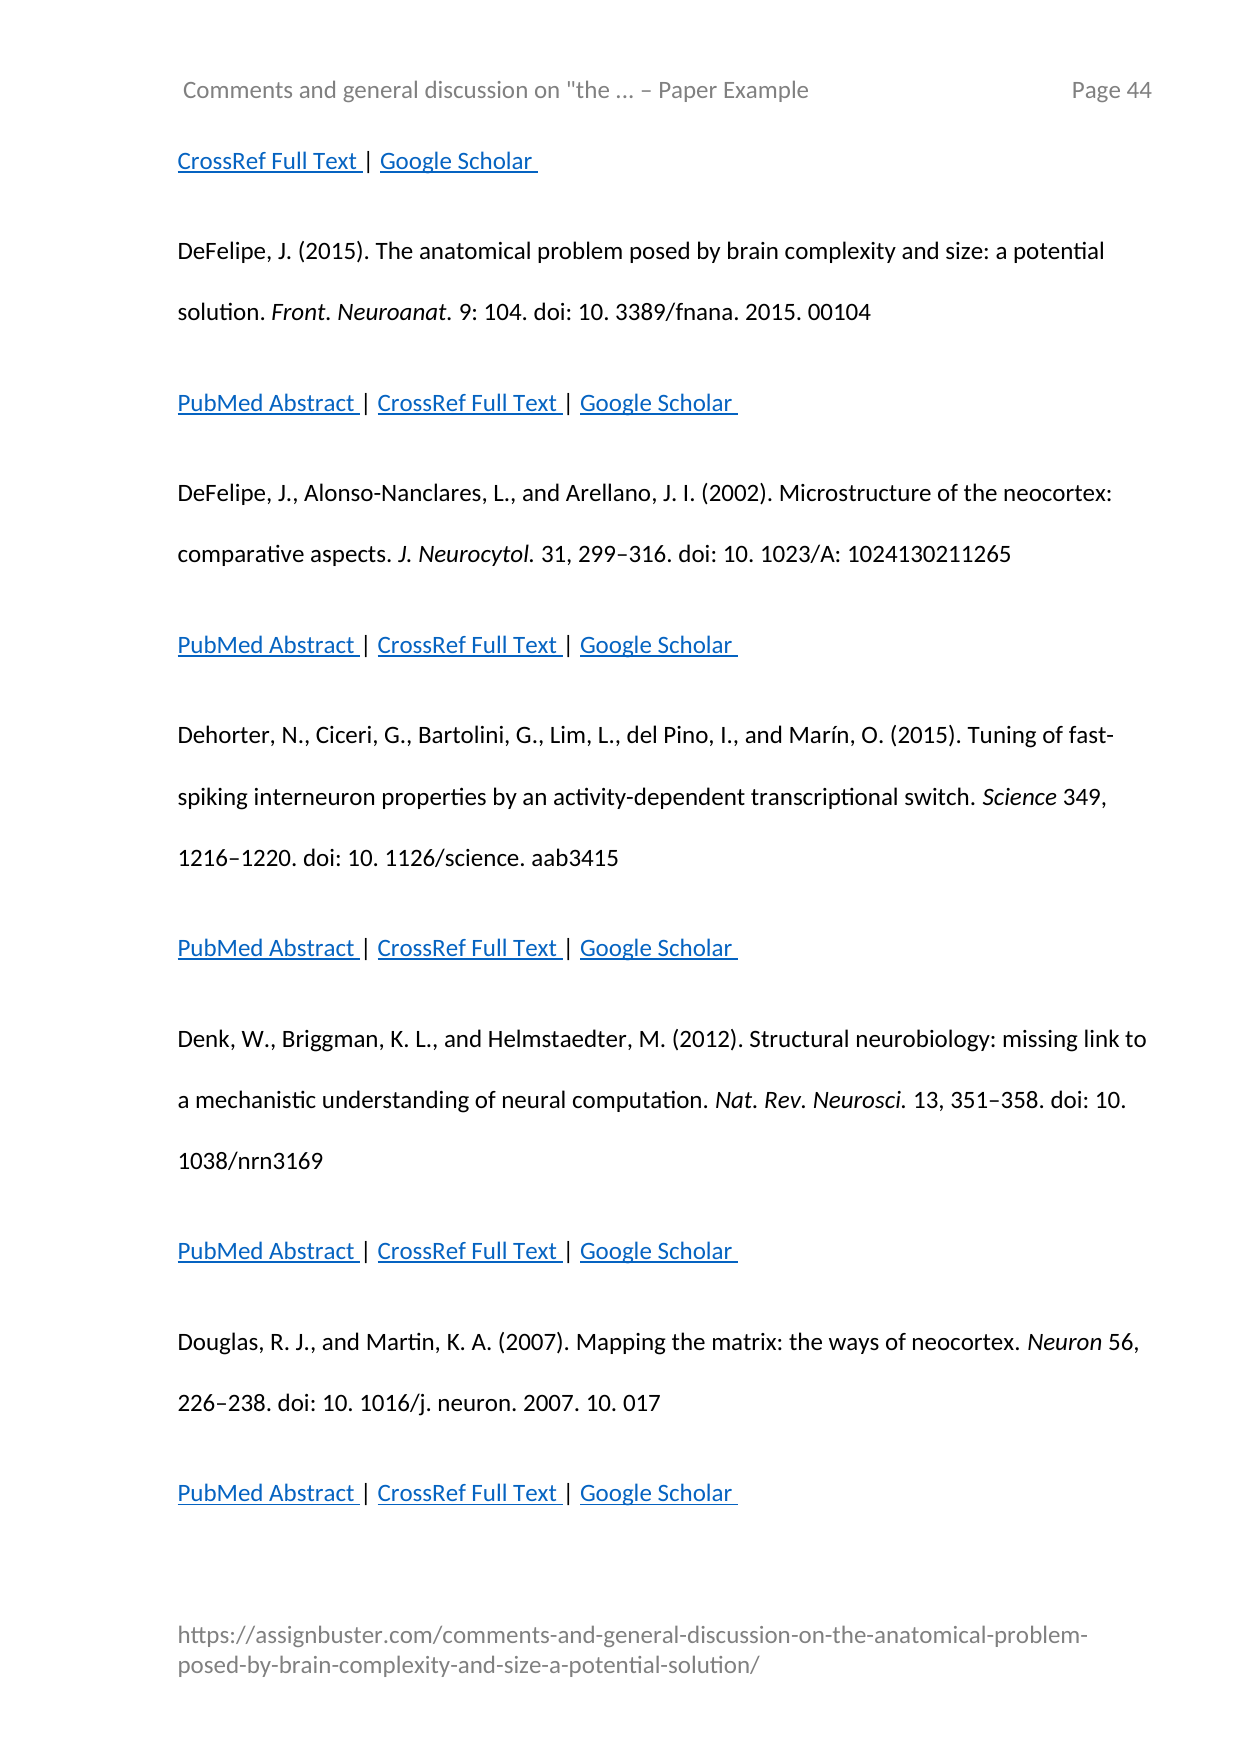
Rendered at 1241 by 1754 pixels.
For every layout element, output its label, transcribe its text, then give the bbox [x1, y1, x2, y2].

text CrossRef Full Text | Google Scholar [177, 145, 1152, 176]
text PubMed Abstract | CrossRef Full Text | Google Scholar [177, 629, 1152, 660]
text PubMed Abstract | CrossRef Full Text | Google Scholar [177, 387, 1152, 418]
text PubMed Abstract | CrossRef Full Text | Google Scholar [177, 1477, 1152, 1508]
text DeFelipe, J. (2015). The anatomical problem posed by brain complexity and size: a potential solution. Front. Neuroanat. 9: 104. doi: 10. 3389/fnana. 2015. 00104 [177, 236, 1152, 327]
text PubMed Abstract | CrossRef Full Text | Google Scholar [177, 932, 1152, 963]
text DeFelipe, J., Alonso-Nanclares, L., and Arellano, J. I. (2002). Microstructure of the neocortex: comparative aspects. J. Neurocytol. 31, 299–316. doi: 10. 1023/A: 1024130211265 [177, 478, 1152, 569]
text Dehorter, N., Ciceri, G., Bartolini, G., Lim, L., del Pino, I., and Marín, O. (2015). Tuning of fast-spiking interneuron properties by an activity-dependent transcriptional switch. Science 349, 1216–1220. doi: 10. 1126/science. aab3415 [177, 720, 1152, 872]
text Denk, W., Briggman, K. L., and Helmstaedter, M. (2012). Structural neurobiology: missing link to a mechanistic understanding of neural computation. Nat. Rev. Neurosci. 13, 351–358. doi: 10. 1038/nrn3169 [177, 1023, 1152, 1175]
text Douglas, R. J., and Martin, K. A. (2007). Mapping the matrix: the ways of neocortex. Neuron 56, 226–238. doi: 10. 1016/j. neuron. 2007. 10. 017 [177, 1326, 1152, 1417]
text PubMed Abstract | CrossRef Full Text | Google Scholar [177, 1235, 1152, 1266]
